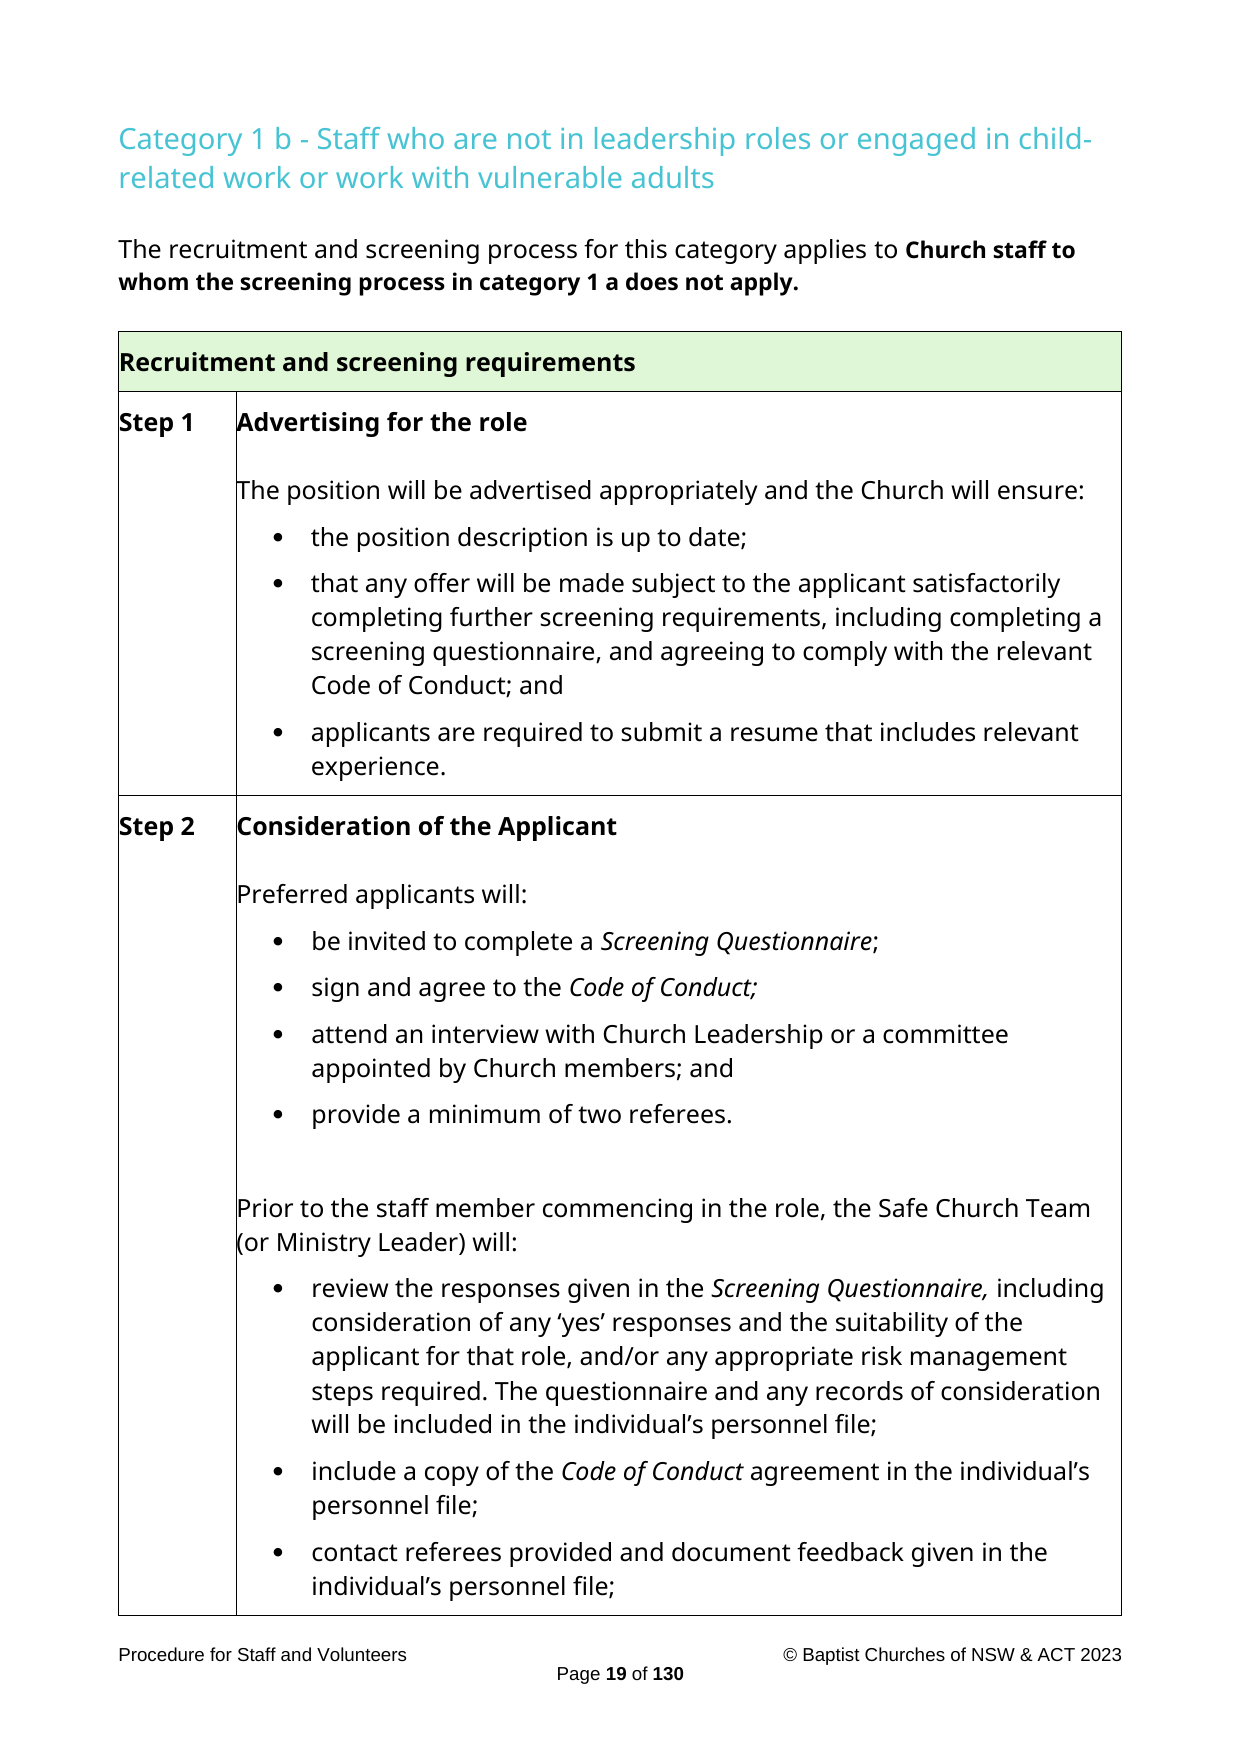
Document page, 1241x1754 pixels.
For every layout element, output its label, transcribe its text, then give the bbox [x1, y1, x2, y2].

text Category 1 b - Staff who are not in leadership roles or engaged in child-related work or work with vulnerable adults [118, 118, 1122, 197]
table_header Recruitment and screening requirements [119, 332, 1121, 391]
table_cell Step 2 [119, 796, 236, 1615]
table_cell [237, 796, 1121, 1615]
table_cell Step 1 [119, 392, 236, 795]
text The recruitment and screening process for this category applies to Church staff to whom the screening process in category 1 a does not apply. [118, 232, 1122, 297]
table_cell Advertising for the role The position will be advertised appropriately and the Church will ensure: the position description is up to date; that any offer will be made subject to the applicant satisfactorily completing further screening requirements, including completing a screening questionnaire, and agreeing to comply with the relevant Code of Conduct; and applicants are required to submit a resume that includes relevant experience. [237, 392, 1121, 795]
